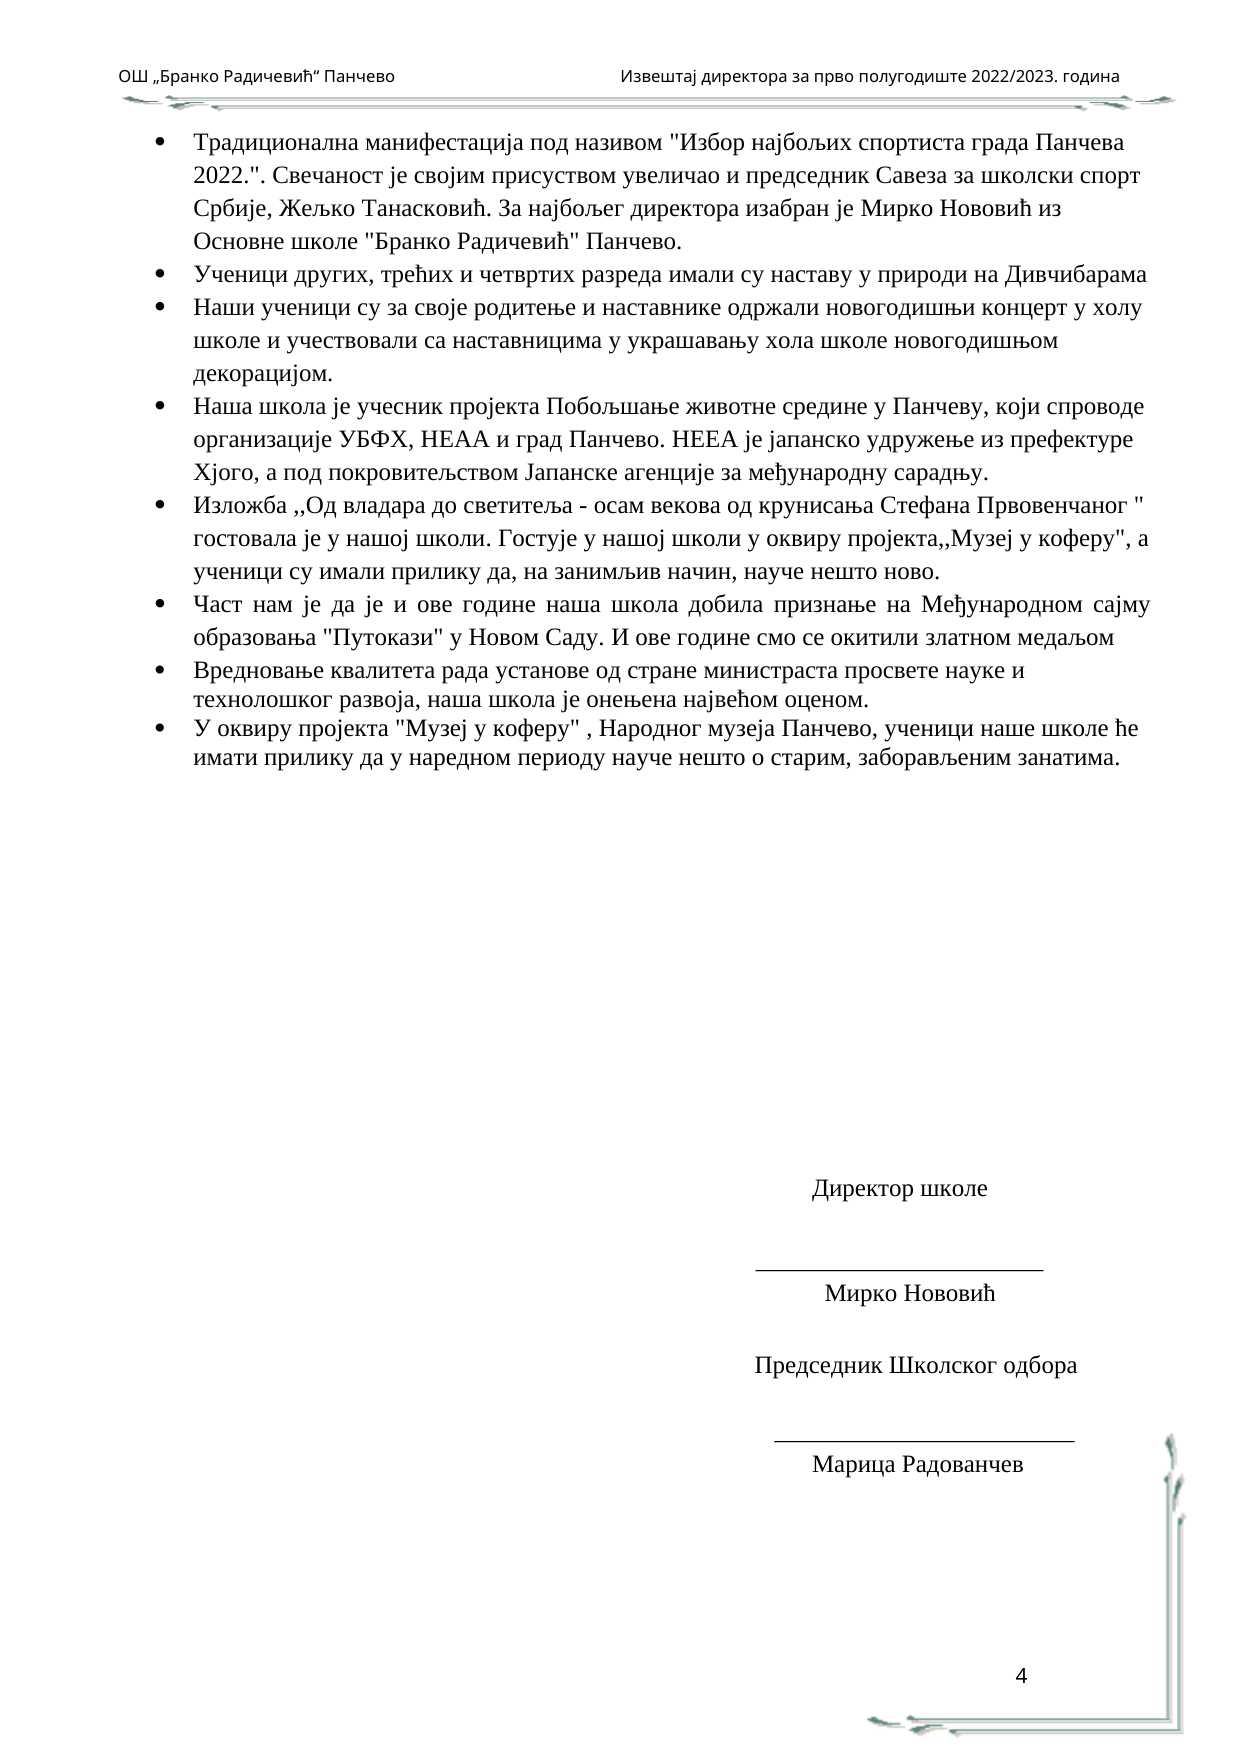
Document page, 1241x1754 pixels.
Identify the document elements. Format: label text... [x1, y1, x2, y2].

list Наша школа је учесник пројекта Побољшање животне средине у Панчеву, који спроводе организације УБФХ, НЕАА и град Панчево. НЕЕА је јапанско удружење из префектуре Хјого, а под покровитељством Јапанске агенције за међународну сарадњу. [156, 391, 1152, 486]
list Ученици других, трећих и четвртих разреда имали су наставу у природи на Дивчибарама [156, 259, 1152, 288]
text Марица Радованчев [118, 1449, 1152, 1478]
text Председник Школског одбора [118, 1350, 1152, 1379]
list Вредновање квалитета рада установе од стране министраста просвете науке и технолошког развоја, наша школа је онењена највећом оценом. [156, 656, 1152, 713]
text Директор школе [118, 1173, 1152, 1202]
text ________________________ [118, 1416, 1152, 1445]
text _______________________ [118, 1245, 1152, 1274]
list Изложба ,,Од владара до светитеља - осам векова од крунисања Стефана Првовенчаног " гостовала је у нашој школи. Гостује у нашој школи у оквиру пројекта,,Музеј у коферу", а ученици су имали прилику да, на занимљив начин, науче нешто ново. [156, 490, 1152, 585]
picture [866, 1433, 1187, 1739]
list Традиционална манифестација под називом "Избор најбољих спортиста града Панчева 2022.". Свечаност је својим присуством увеличао и председник Савеза за школски спорт Србије, Жељко Танасковић. За најбољег директора изабран је Мирко Нововић из Основне школе "Бранко Радичевић" Панчево. [156, 127, 1152, 255]
list У оквиру пројекта "Музеј у коферу" , Народног музеја Панчево, ученици наше школе ће имати прилику да у наредном периоду науче нешто о старим, заборављеним занатима. [156, 713, 1152, 771]
list Наши ученици су за своје родитење и наставнике одржали новогодишњи концерт у холу школе и учествовали са наставницима у украшавању хола школе новогодишњом декорацијом. [156, 292, 1152, 387]
picture [118, 93, 1184, 118]
list Част нам је да је и ове године наша школа добила признање на Међународном сајму образовања "Путокази" у Новом Саду. И ове године смо се окитили златном медаљом [156, 589, 1152, 651]
text Мирко Нововић [118, 1278, 1152, 1307]
